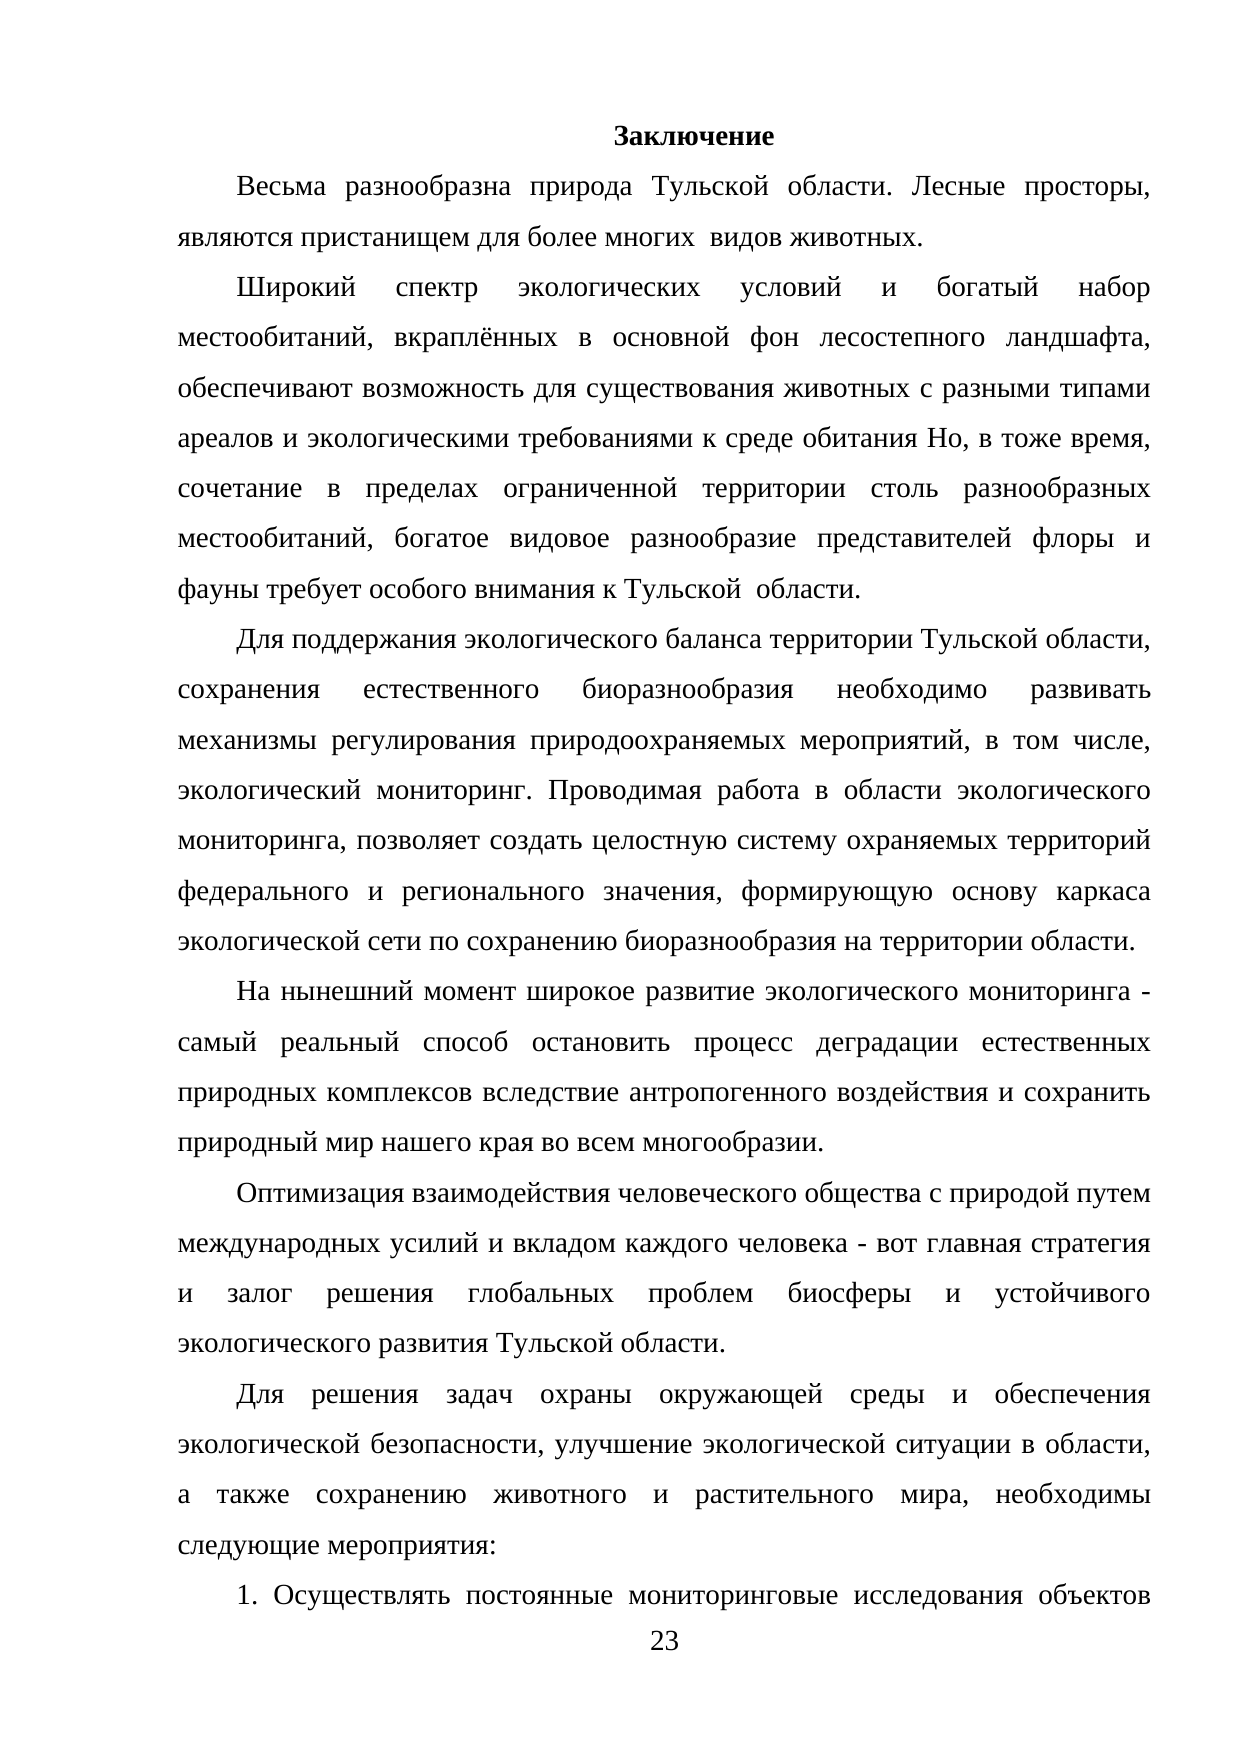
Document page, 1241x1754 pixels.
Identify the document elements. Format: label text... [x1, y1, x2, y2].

text Весьма разнообразна природа Тульской области. Лесные просторы, являются пристанищем для более многих видов животных. [177, 168, 1152, 252]
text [177, 1577, 1152, 1611]
text Для поддержания экологического баланса территории Тульской области, сохранения естественного биоразнообразия необходимо развивать механизмы регулирования природоохраняемых мероприятий, в том числе, экологический мониторинг. Проводимая работа в области экологического мониторинга, позволяет создать целостную систему охраняемых территорий федерального и регионального значения, формирующую основу каркаса экологической сети по сохранению биоразнообразия на территории области. [177, 621, 1152, 957]
text На нынешний момент широкое развитие экологического мониторинга - самый реальный способ остановить процесс деградации естественных природных комплексов вследствие антропогенного воздействия и сохранить природный мир нашего края во всем многообразии. [177, 973, 1152, 1158]
text Заключение [177, 118, 1152, 152]
text Широкий спектр экологических условий и богатый набор местообитаний, вкраплённых в основной фон лесостепного ландшафта, обеспечивают возможность для существования животных с разными типами ареалов и экологическими требованиями к среде обитания Но, в тоже время, сочетание в пределах ограниченной территории столь разнообразных местообитаний, богатое видовое разнообразие представителей флоры и фауны требует особого внимания к Тульской области. [177, 269, 1152, 604]
text Для решения задач охраны окружающей среды и обеспечения экологической безопасности, улучшение экологической ситуации в области, а также сохранению животного и растительного мира, необходимы следующие мероприятия: [177, 1376, 1152, 1560]
text Оптимизация взаимодействия человеческого общества с природой путем международных усилий и вкладом каждого человека - вот главная стратегия и залог решения глобальных проблем биосферы и устойчивого экологического развития Тульской области. [177, 1175, 1152, 1359]
